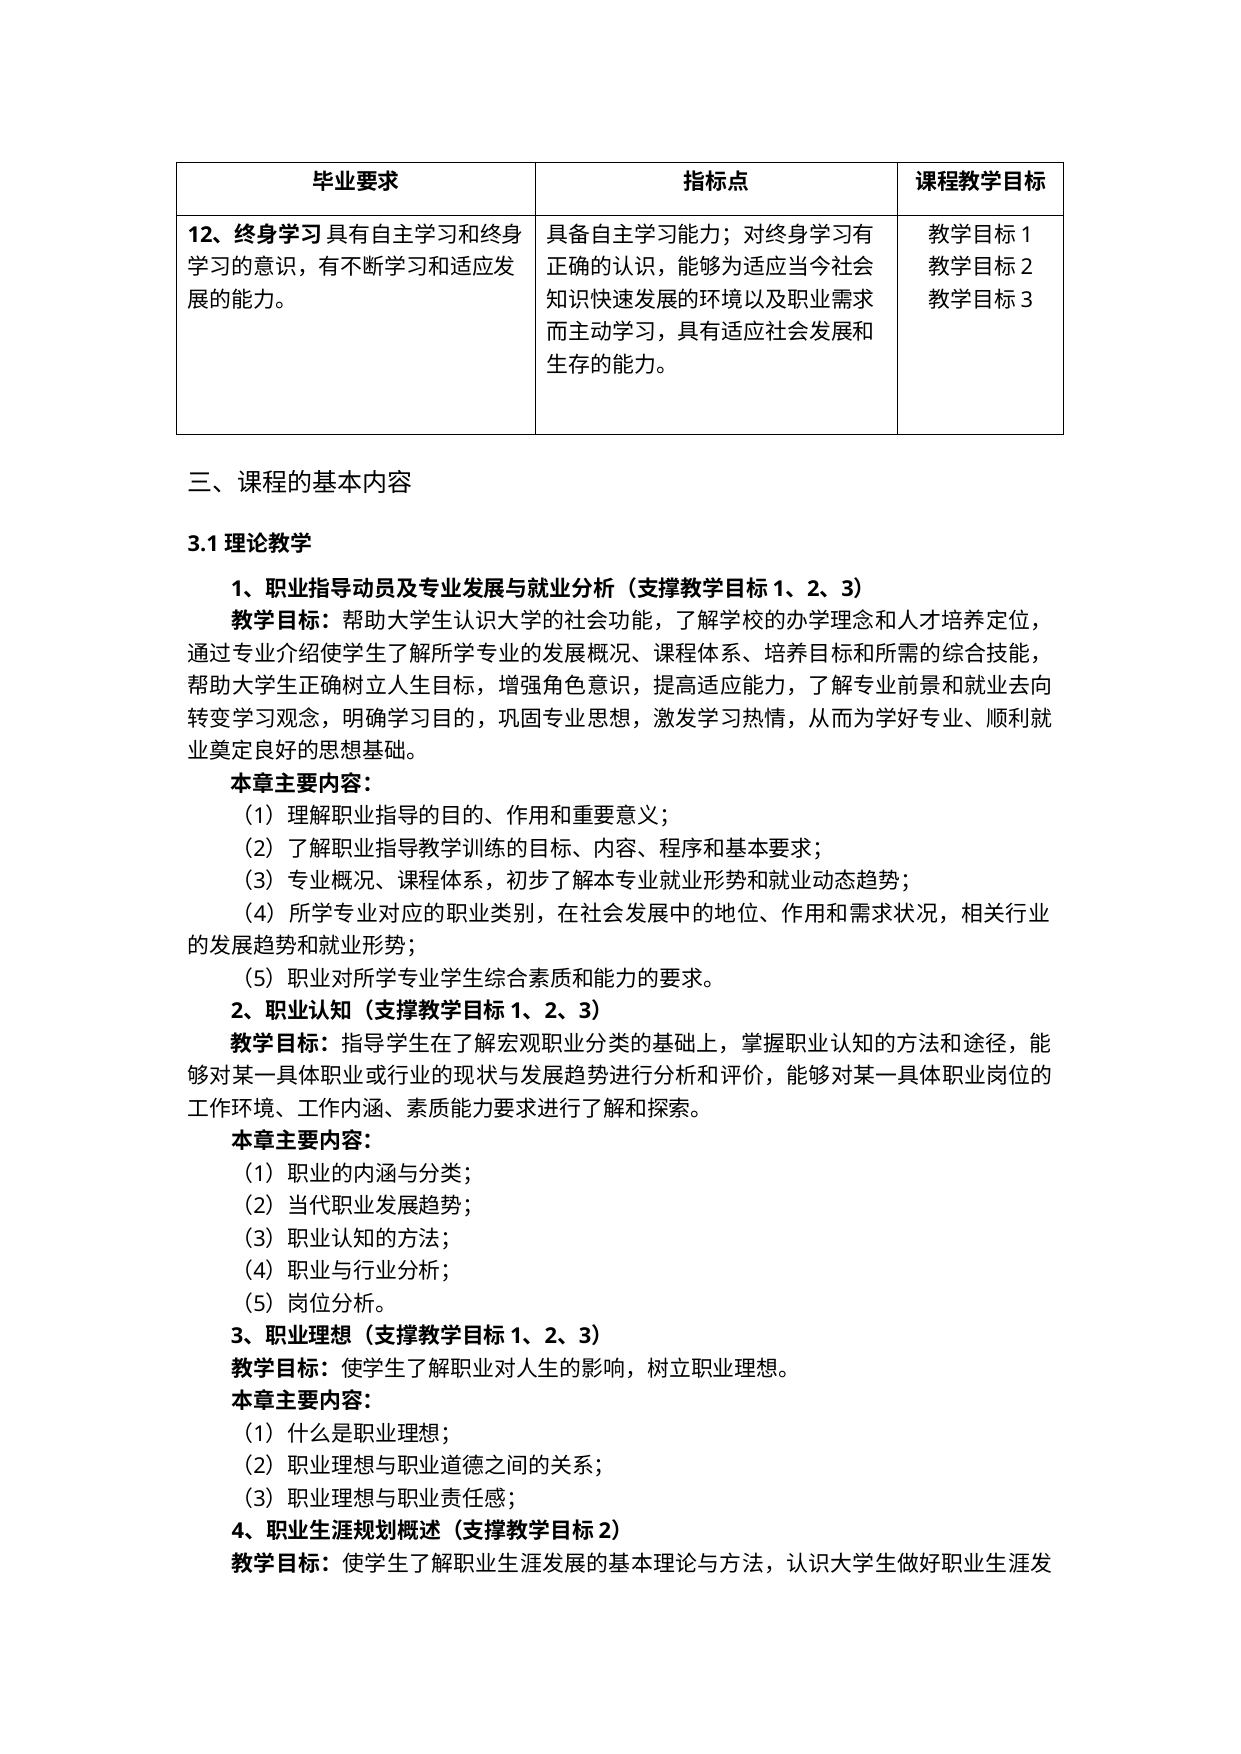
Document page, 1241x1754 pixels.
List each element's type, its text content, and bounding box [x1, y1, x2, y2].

table_header 毕业要求 [177, 163, 535, 215]
text 2、职业认知（支撑教学目标1、2、3） [187, 993, 1053, 1025]
text 3、职业理想（支撑教学目标1、2、3） [187, 1318, 1053, 1350]
text 教学目标：帮助大学生认识大学的社会功能，了解学校的办学理念和人才培养定位，通过专业介绍使学生了解所学专业的发展概况、课程体系、培养目标和所需的综合技能，帮助大学生正确树立人生目标，增强角色意识，提高适应能力，了解专业前景和就业去向，转变学习观念，明确学习目的，巩固专业思想，激发学习热情，从而为学好专业、顺利就业奠定良好的思想基础。 [187, 603, 1053, 765]
text （2）了解职业指导教学训练的目标、内容、程序和基本要求； [187, 830, 1053, 863]
text 教学目标：使学生了解职业对人生的影响，树立职业理想。 [187, 1350, 1053, 1383]
text （1）什么是职业理想； [187, 1415, 1053, 1448]
text （1）理解职业指导的目的、作用和重要意义； [187, 798, 1053, 830]
text （3）职业认知的方法； [187, 1220, 1053, 1253]
text （4）所学专业对应的职业类别，在社会发展中的地位、作用和需求状况，相关行业的发展趋势和就业形势； [187, 895, 1053, 960]
table_header 课程教学目标 [898, 163, 1063, 215]
text （4）职业与行业分析； [187, 1253, 1053, 1285]
text （5）岗位分析。 [187, 1285, 1053, 1318]
table_cell 教学目标1 教学目标2 教学目标3 [898, 216, 1063, 434]
text （3）专业概况、课程体系，初步了解本专业就业形势和就业动态趋势； [187, 863, 1053, 895]
text （3）职业理想与职业责任感； [187, 1480, 1053, 1513]
table_header 指标点 [536, 163, 897, 215]
table_cell 具备自主学习能力；对终身学习有正确的认识，能够为适应当今社会知识快速发展的环境以及职业需求而主动学习，具有适应社会发展和生存的能力。 [536, 216, 897, 434]
text 本章主要内容： [187, 1123, 1053, 1155]
text （5）职业对所学专业学生综合素质和能力的要求。 [187, 960, 1053, 993]
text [187, 1545, 1053, 1578]
text 4、职业生涯规划概述（支撑教学目标2） [187, 1513, 1053, 1545]
text 教学目标：指导学生在了解宏观职业分类的基础上，掌握职业认知的方法和途径，能够对某一具体职业或行业的现状与发展趋势进行分析和评价，能够对某一具体职业岗位的工作环境、工作内涵、素质能力要求进行了解和探索。 [187, 1025, 1053, 1123]
text （2）当代职业发展趋势； [187, 1188, 1053, 1220]
text 本章主要内容： [187, 1383, 1053, 1415]
text 3.1 理论教学 [187, 525, 1053, 558]
text 1、职业指导动员及专业发展与就业分析（支撑教学目标1、2、3） [187, 570, 1053, 603]
text （1）职业的内涵与分类； [187, 1155, 1053, 1188]
text 三、课程的基本内容 [187, 448, 1053, 513]
table_cell 12、终身学习 具有自主学习和终身学习的意识，有不断学习和适应发展的能力。 [177, 216, 535, 434]
text 本章主要内容： [187, 765, 1053, 798]
text （2）职业理想与职业道德之间的关系； [187, 1448, 1053, 1480]
